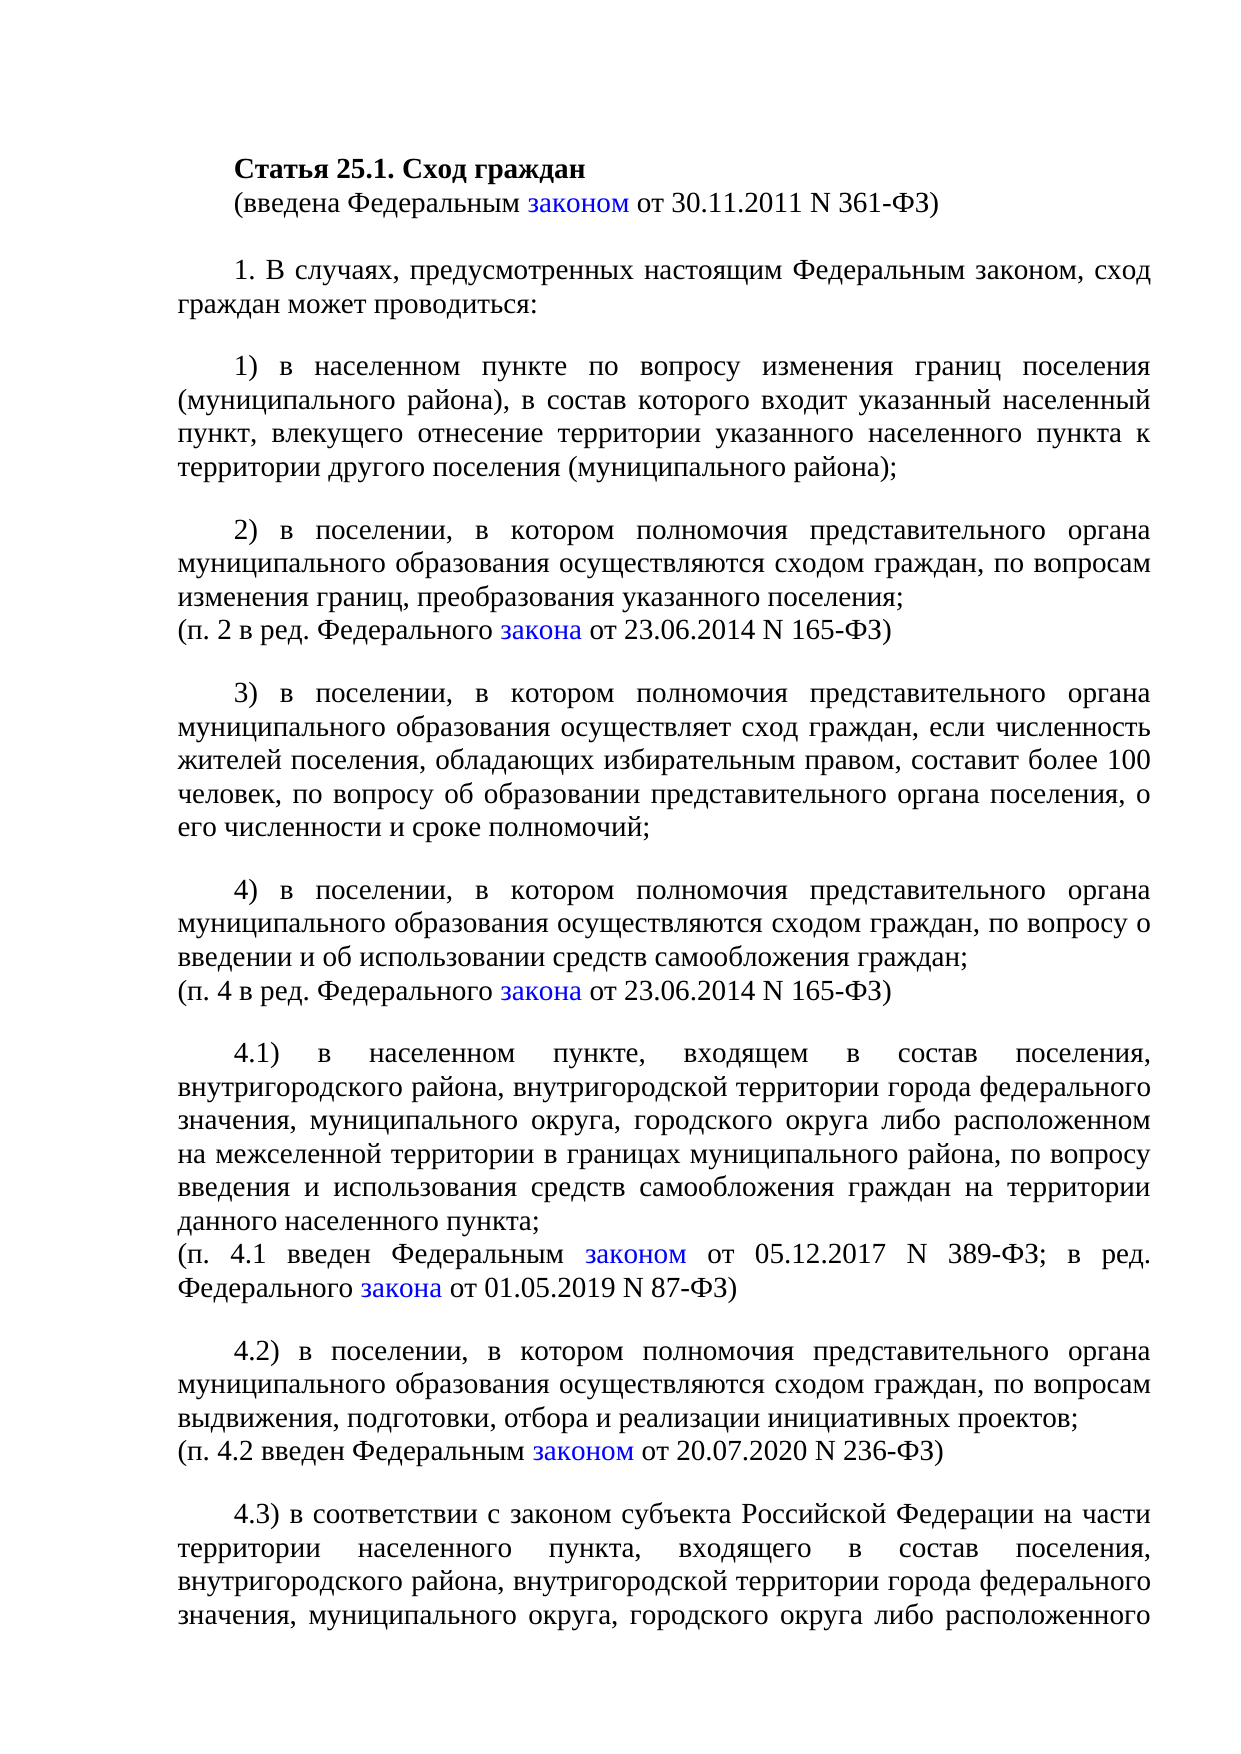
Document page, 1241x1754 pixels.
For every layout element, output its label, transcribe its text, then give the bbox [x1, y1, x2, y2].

text (п. 2 в ред. Федерального закона от 23.06.2014 N 165-ФЗ) [177, 612, 1152, 646]
text 2) в поселении, в котором полномочия представительного органа муниципального образования осуществляются сходом граждан, по вопросам изменения границ, преобразования указанного поселения; [177, 512, 1152, 612]
text 4.1) в населенном пункте, входящем в состав поселения, внутригородского района, внутригородской территории города федерального значения, муниципального округа, городского округа либо расположенном на межселенной территории в границах муниципального района, по вопросу введения и использования средств самообложения граждан на территории данного населенного пункта; [177, 1035, 1152, 1237]
text (п. 4.2 введен Федеральным законом от 20.07.2020 N 236-ФЗ) [177, 1433, 1152, 1467]
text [177, 1496, 1152, 1630]
text (введена Федеральным законом от 30.11.2011 N 361-ФЗ) [177, 185, 1152, 219]
text 4) в поселении, в котором полномочия представительного органа муниципального образования осуществляются сходом граждан, по вопросу о введении и об использовании средств самообложения граждан; [177, 872, 1152, 973]
text 4.2) в поселении, в котором полномочия представительного органа муниципального образования осуществляются сходом граждан, по вопросам выдвижения, подготовки, отбора и реализации инициативных проектов; [177, 1333, 1152, 1433]
text (п. 4.1 введен Федеральным законом от 05.12.2017 N 389-ФЗ; в ред. Федерального закона от 01.05.2019 N 87-ФЗ) [177, 1237, 1152, 1304]
text 1) в населенном пункте по вопросу изменения границ поселения (муниципального района), в состав которого входит указанный населенный пункт, влекущего отнесение территории указанного населенного пункта к территории другого поселения (муниципального района); [177, 348, 1152, 483]
text 3) в поселении, в котором полномочия представительного органа муниципального образования осуществляет сход граждан, если численность жителей поселения, обладающих избирательным правом, составит более 100 человек, по вопросу об образовании представительного органа поселения, о его численности и сроке полномочий; [177, 675, 1152, 843]
text 1. В случаях, предусмотренных настоящим Федеральным законом, сход граждан может проводиться: [177, 252, 1152, 319]
text (п. 4 в ред. Федерального закона от 23.06.2014 N 165-ФЗ) [177, 973, 1152, 1006]
title Статья 25.1. Сход граждан [177, 152, 1152, 185]
